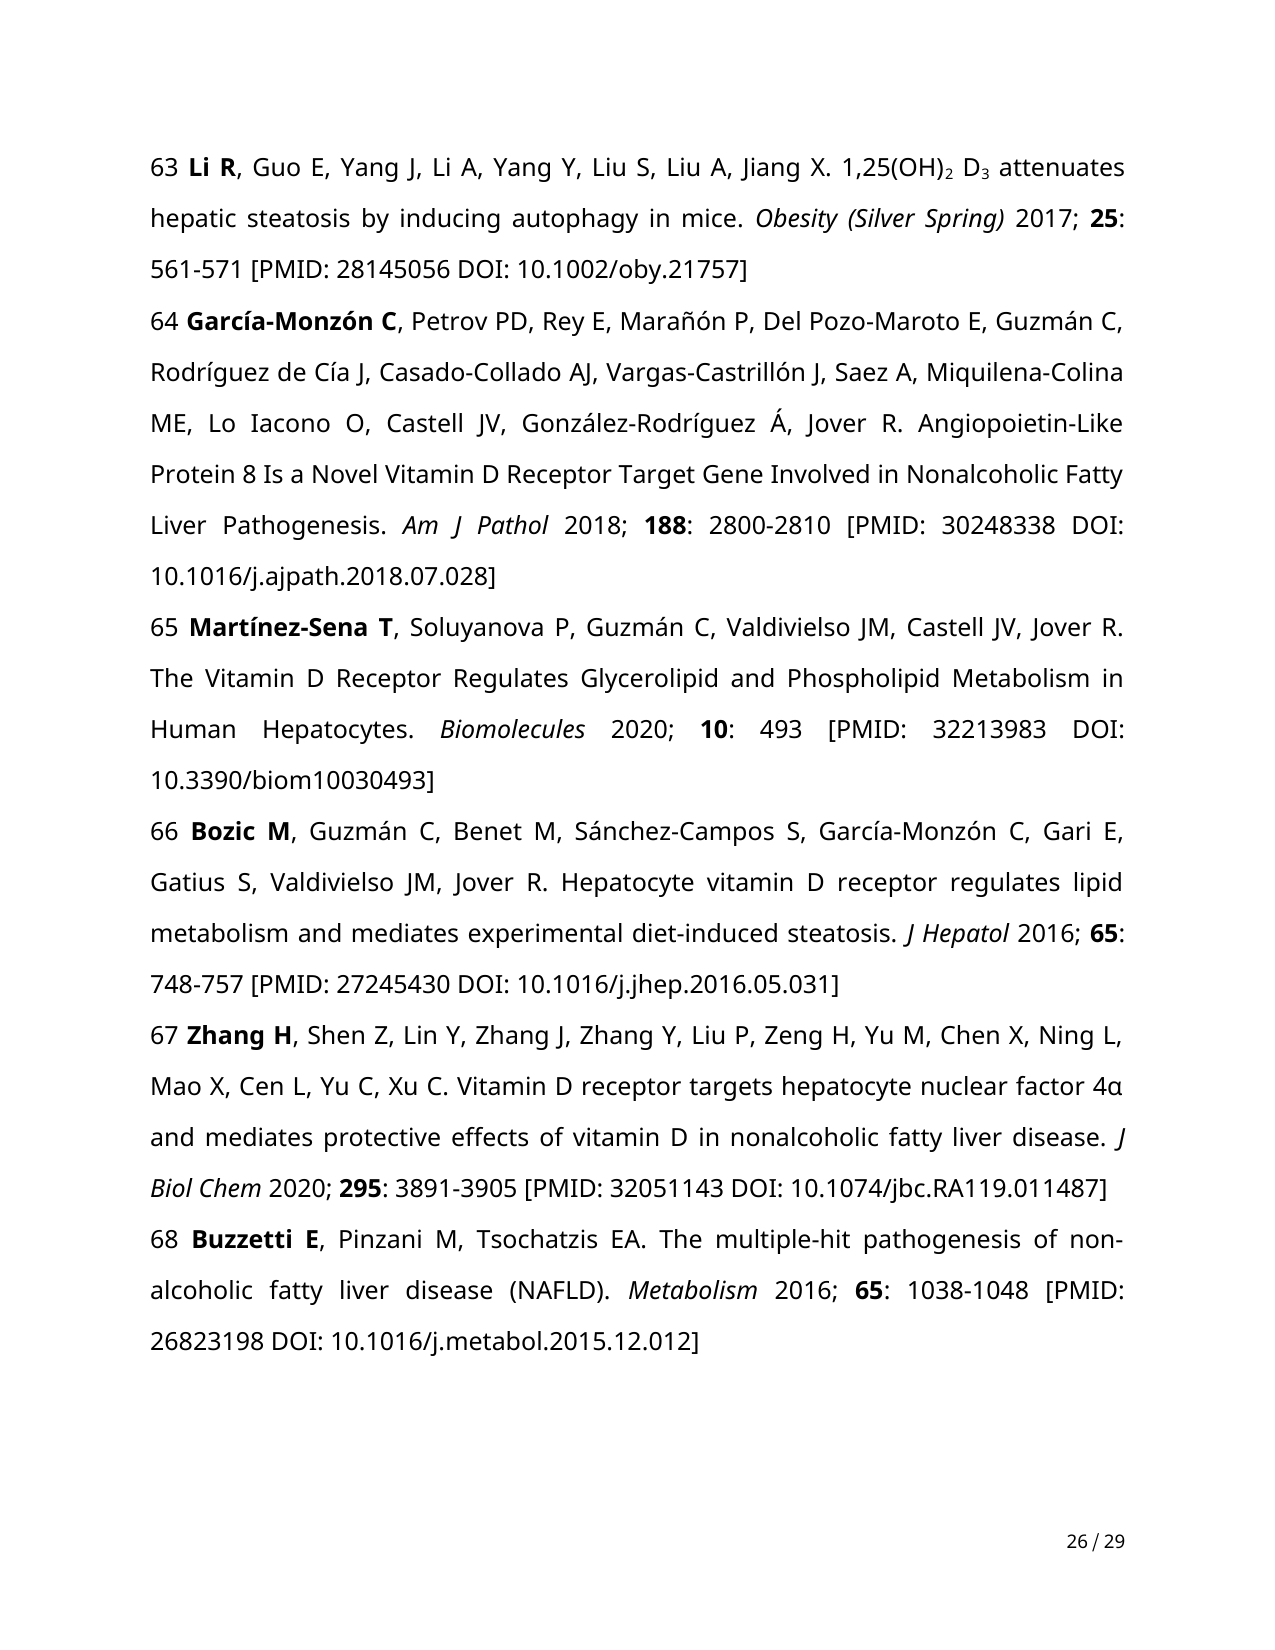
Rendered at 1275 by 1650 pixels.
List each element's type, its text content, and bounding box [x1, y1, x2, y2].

text 68 Buzzetti E, Pinzani M, Tsochatzis EA. The multiple-hit pathogenesis of non-alcoholic fatty liver disease (NAFLD). Metabolism 2016; 65: 1038-1048 [PMID: 26823198 DOI: 10.1016/j.metabol.2015.12.012] [150, 1222, 1125, 1358]
text 67 Zhang H, Shen Z, Lin Y, Zhang J, Zhang Y, Liu P, Zeng H, Yu M, Chen X, Ning L, Mao X, Cen L, Yu C, Xu C. Vitamin D receptor targets hepatocyte nuclear factor 4α and mediates protective effects of vitamin D in nonalcoholic fatty liver disease. J Biol Chem 2020; 295: 3891-3905 [PMID: 32051143 DOI: 10.1074/jbc.RA119.011487] [150, 1018, 1125, 1205]
text 66 Bozic M, Guzmán C, Benet M, Sánchez-Campos S, García-Monzón C, Gari E, Gatius S, Valdivielso JM, Jover R. Hepatocyte vitamin D receptor regulates lipid metabolism and mediates experimental diet-induced steatosis. J Hepatol 2016; 65: 748-757 [PMID: 27245430 DOI: 10.1016/j.jhep.2016.05.031] [150, 813, 1125, 1001]
text 65 Martínez-Sena T, Soluyanova P, Guzmán C, Valdivielso JM, Castell JV, Jover R. The Vitamin D Receptor Regulates Glycerolipid and Phospholipid Metabolism in Human Hepatocytes. Biomolecules 2020; 10: 493 [PMID: 32213983 DOI: 10.3390/biom10030493] [150, 609, 1125, 797]
text 64 García-Monzón C, Petrov PD, Rey E, Marañón P, Del Pozo-Maroto E, Guzmán C, Rodríguez de Cía J, Casado-Collado AJ, Vargas-Castrillón J, Saez A, Miquilena-Colina ME, Lo Iacono O, Castell JV, González-Rodríguez Á, Jover R. Angiopoietin-Like Protein 8 Is a Novel Vitamin D Receptor Target Gene Involved in Nonalcoholic Fatty Liver Pathogenesis. Am J Pathol 2018; 188: 2800-2810 [PMID: 30248338 DOI: 10.1016/j.ajpath.2018.07.028] [150, 303, 1125, 592]
text 63 Li R, Guo E, Yang J, Li A, Yang Y, Liu S, Liu A, Jiang X. 1,25(OH)2 D3 attenuates hepatic steatosis by inducing autophagy in mice. Obesity (Silver Spring) 2017; 25: 561-571 [PMID: 28145056 DOI: 10.1002/oby.21757] [150, 150, 1125, 286]
